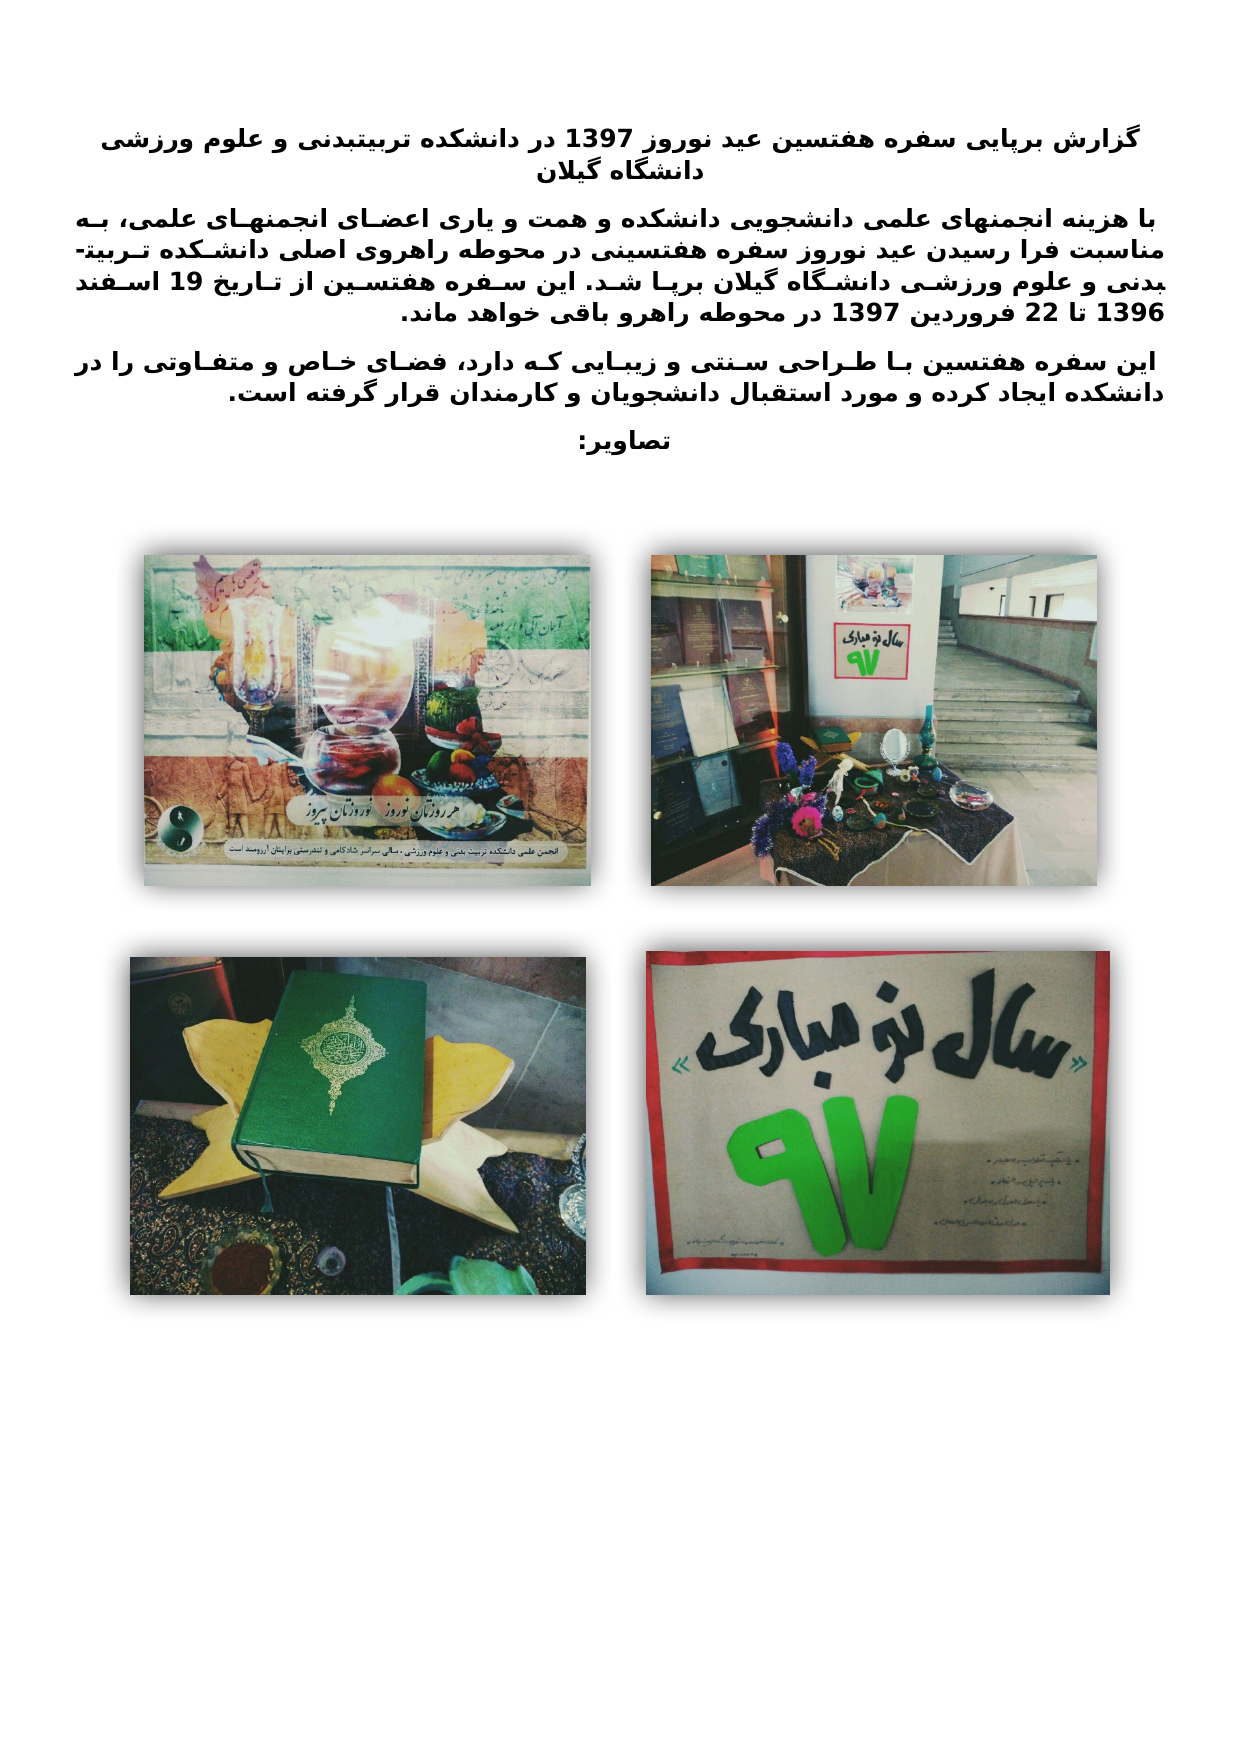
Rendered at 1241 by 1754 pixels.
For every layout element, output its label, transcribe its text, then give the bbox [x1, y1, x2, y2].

text این سفره هفتسین با طراحی سنتی و زیبایی که دارد، فضای خاص و متفاوتی را در دانشکده ایجاد کرده و مورد استقبال دانشجویان و کارمندان قرار گرفته است. [75, 347, 1165, 407]
text با هزینه انجمنهای علمی دانشجویی دانشکده و همت و یاری اعضای انجمنهای علمی، به مناسبت فرا رسیدن عید نوروز سفره هفتسینی در محوطه راهروی اصلی دانشکده تربیتبدنی و علوم ورزشی دانشگاه گیلان برپا شد. این سفره هفتسین از تاریخ 19 اسفند 1396 تا 22 فروردین 1397 در محوطه راهرو باقی خواهد ماند. [75, 204, 1165, 328]
picture [144, 555, 591, 886]
text تصاویر: [75, 426, 1165, 455]
picture [651, 555, 1097, 886]
picture [130, 957, 586, 1295]
text گزارش برپایی سفره هفتسین عید نوروز 1397 در دانشکده تربیتبدنی و علوم ورزشی دانشگاه گیلان [75, 124, 1165, 185]
picture [646, 951, 1110, 1295]
